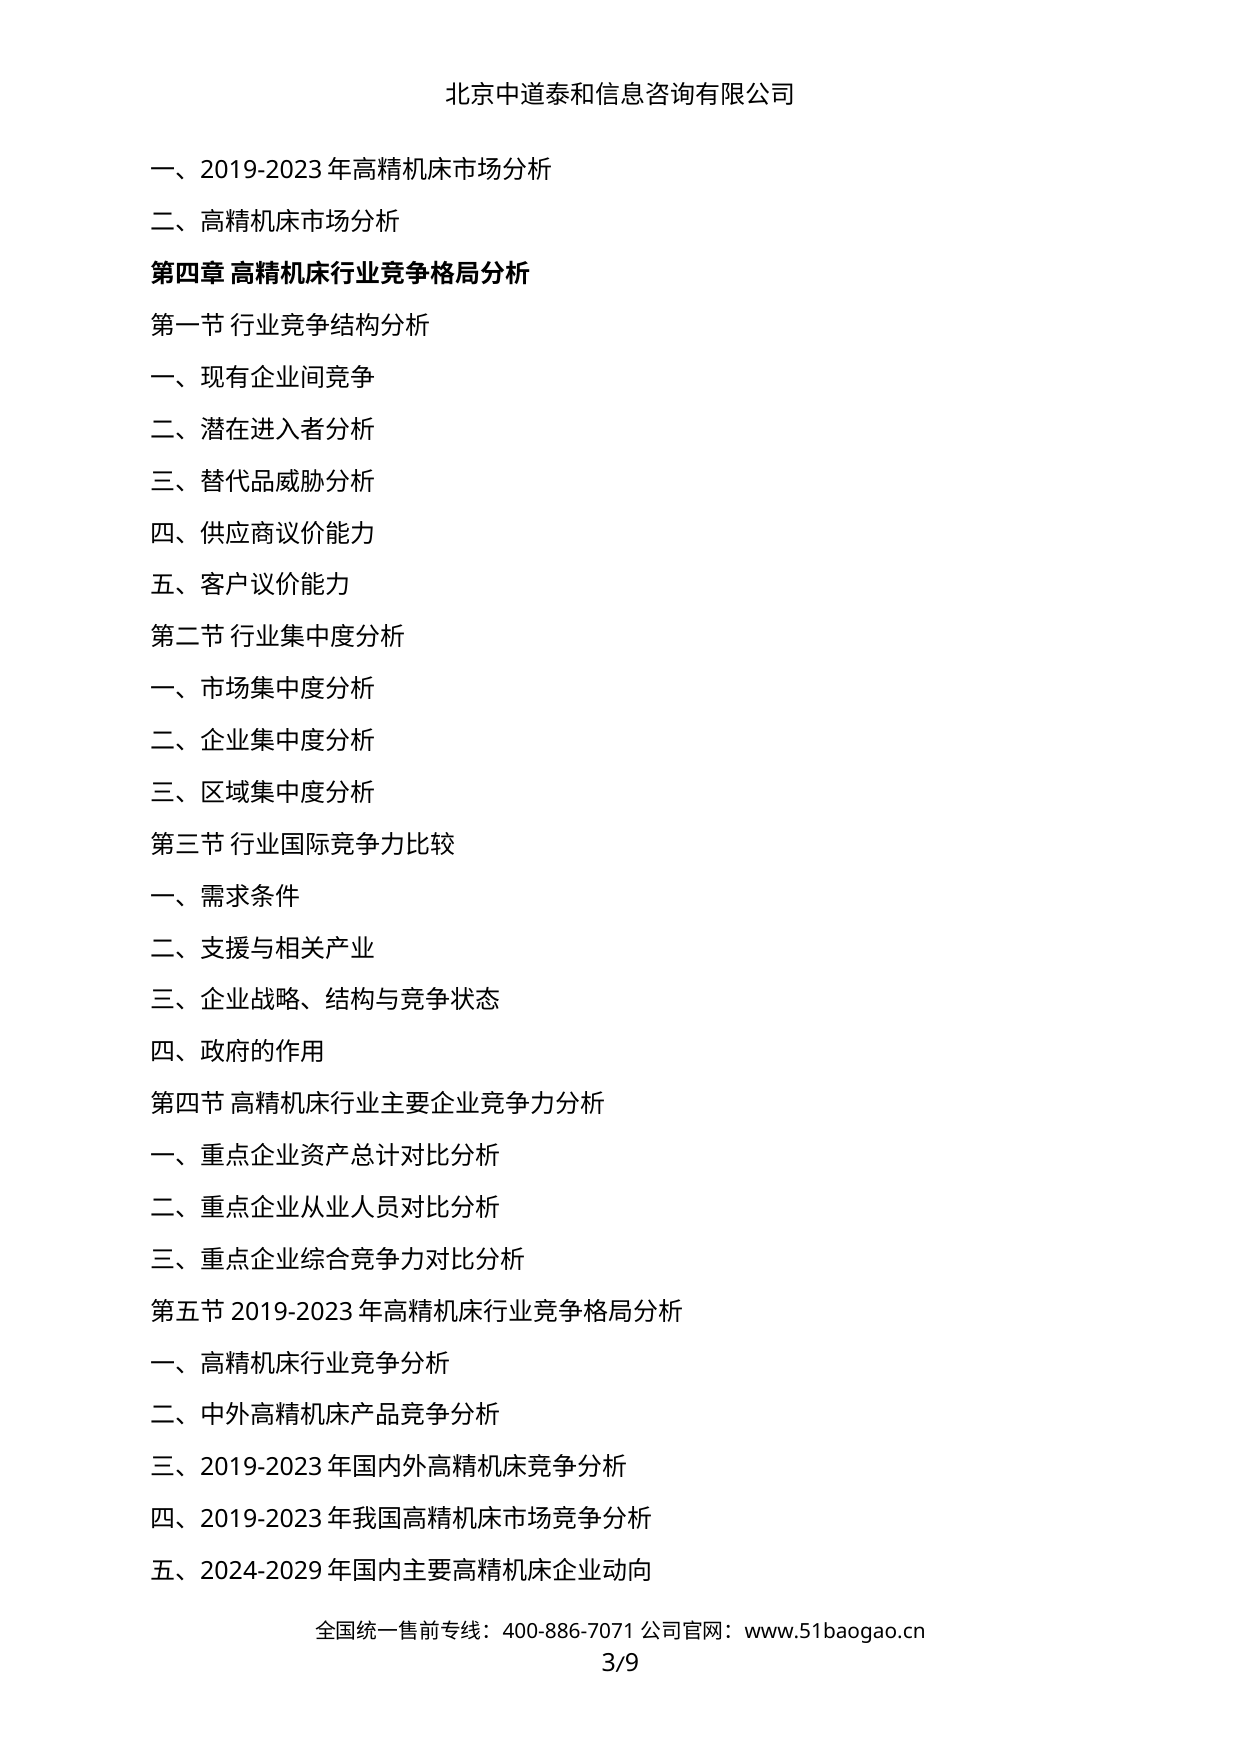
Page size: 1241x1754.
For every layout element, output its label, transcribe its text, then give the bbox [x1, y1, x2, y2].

text 四、2019-2023年我国高精机床市场竞争分析 [150, 1499, 1090, 1535]
text 三、企业战略、结构与竞争状态 [150, 980, 1090, 1016]
text 第四节 高精机床行业主要企业竞争力分析 [150, 1084, 1090, 1120]
text 五、客户议价能力 [150, 565, 1090, 601]
text 二、重点企业从业人员对比分析 [150, 1187, 1090, 1224]
text 二、企业集中度分析 [150, 721, 1090, 757]
text 二、潜在进入者分析 [150, 409, 1090, 446]
text 三、2019-2023年国内外高精机床竞争分析 [150, 1447, 1090, 1483]
text 第三节 行业国际竞争力比较 [150, 824, 1090, 861]
text 第一节 行业竞争结构分析 [150, 306, 1090, 342]
text 四、政府的作用 [150, 1032, 1090, 1068]
text 一、重点企业资产总计对比分析 [150, 1136, 1090, 1172]
text 一、高精机床行业竞争分析 [150, 1343, 1090, 1379]
text 三、替代品威胁分析 [150, 461, 1090, 497]
text 一、2019-2023年高精机床市场分析 [150, 150, 1090, 186]
text 第四章 高精机床行业竞争格局分析 [150, 254, 1090, 290]
text 第二节 行业集中度分析 [150, 617, 1090, 653]
text 一、需求条件 [150, 876, 1090, 912]
text 三、区域集中度分析 [150, 772, 1090, 809]
text 二、中外高精机床产品竞争分析 [150, 1395, 1090, 1431]
text 一、现有企业间竞争 [150, 357, 1090, 394]
text 二、支援与相关产业 [150, 928, 1090, 964]
text 四、供应商议价能力 [150, 513, 1090, 549]
text 二、高精机床市场分析 [150, 202, 1090, 238]
text 三、重点企业综合竞争力对比分析 [150, 1239, 1090, 1276]
text 第五节 2019-2023年高精机床行业竞争格局分析 [150, 1291, 1090, 1327]
text 五、2024-2029年国内主要高精机床企业动向 [150, 1551, 1090, 1587]
text 一、市场集中度分析 [150, 669, 1090, 705]
